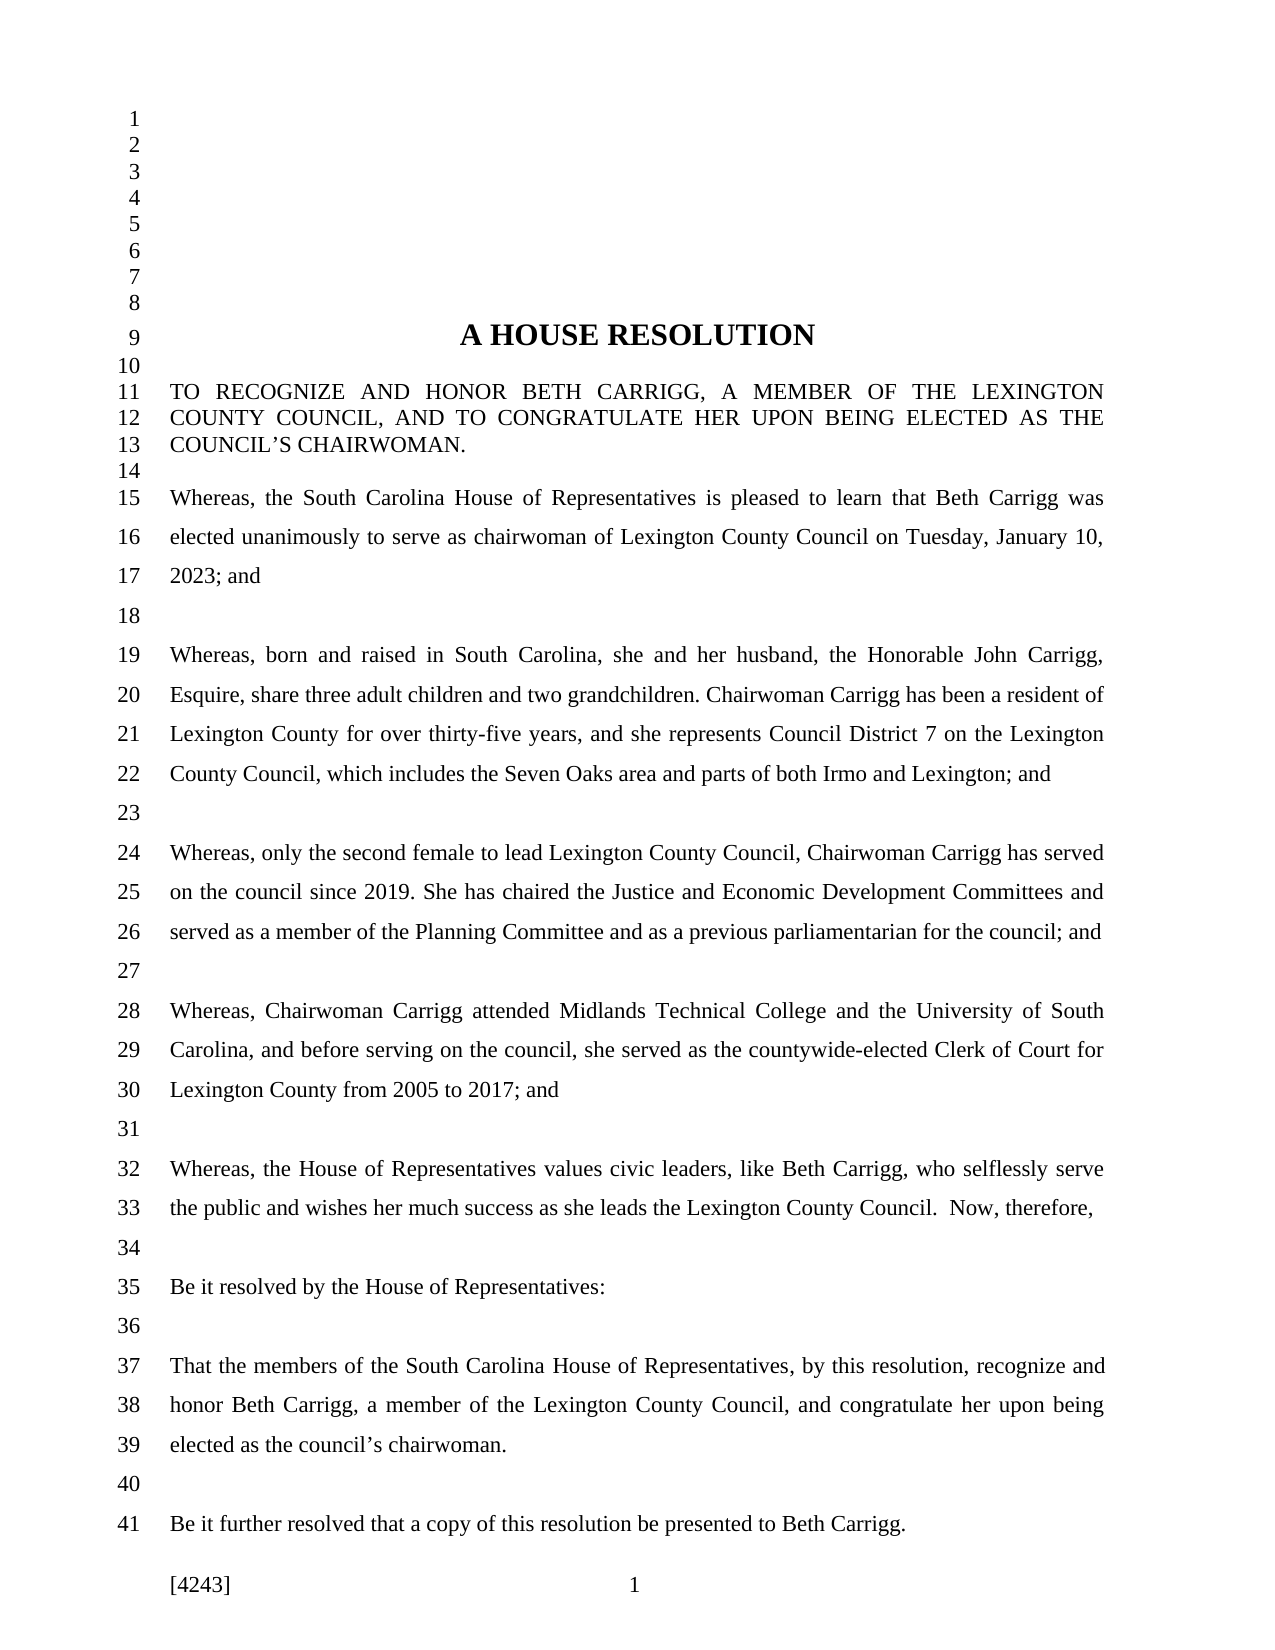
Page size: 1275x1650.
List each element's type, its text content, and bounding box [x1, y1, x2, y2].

text Whereas, born and raised in South Carolina, she and her husband, the Honorable John Carrigg, Esquire, share three adult children and two grandchildren. Chairwoman Carrigg has been a resident of Lexington County for over thirty-five years, and she represents Council District 7 on the Lexington County Council, which includes the Seven Oaks area and parts of both Irmo and Lexington; and [169, 641, 1106, 786]
text A RESOLUTION [169, 316, 1106, 352]
text Be it resolved by the : [169, 1273, 1106, 1299]
text Whereas, only the second female to lead Lexington County Council, Chairwoman Carrigg has served on the council since 2019. She has chaired the Justice and Economic Development Committees and served as a member of the Planning Committee and as a previous parliamentarian for the council; and [169, 839, 1106, 944]
text That the members of the South Carolina , by this resolution, recognize and honor Beth Carrigg, a member of the Lexington County Council, and congratulate her upon being elected as the council’s chairwoman. [169, 1352, 1106, 1457]
text Whereas, Chairwoman Carrigg attended Midlands Technical College and the University of South Carolina, and before serving on the council, she served as the countywide-elected Clerk of Court for Lexington County from 2005 to 2017; and [169, 997, 1106, 1102]
text Whereas, the South Carolina House of Representatives is pleased to learn that Beth Carrigg was elected unanimously to serve as chairwoman of Lexington County Council on Tuesday, January 10, 2023; and [169, 483, 1106, 589]
text Be it further resolved that a copy of this resolution be presented to Beth Carrigg. [169, 1510, 1106, 1536]
text Whereas, the House of Representatives values civic leaders, like Beth Carrigg, who selflessly serve the public and wishes her much success as she leads the Lexington County Council. Now, therefore, [169, 1155, 1106, 1221]
